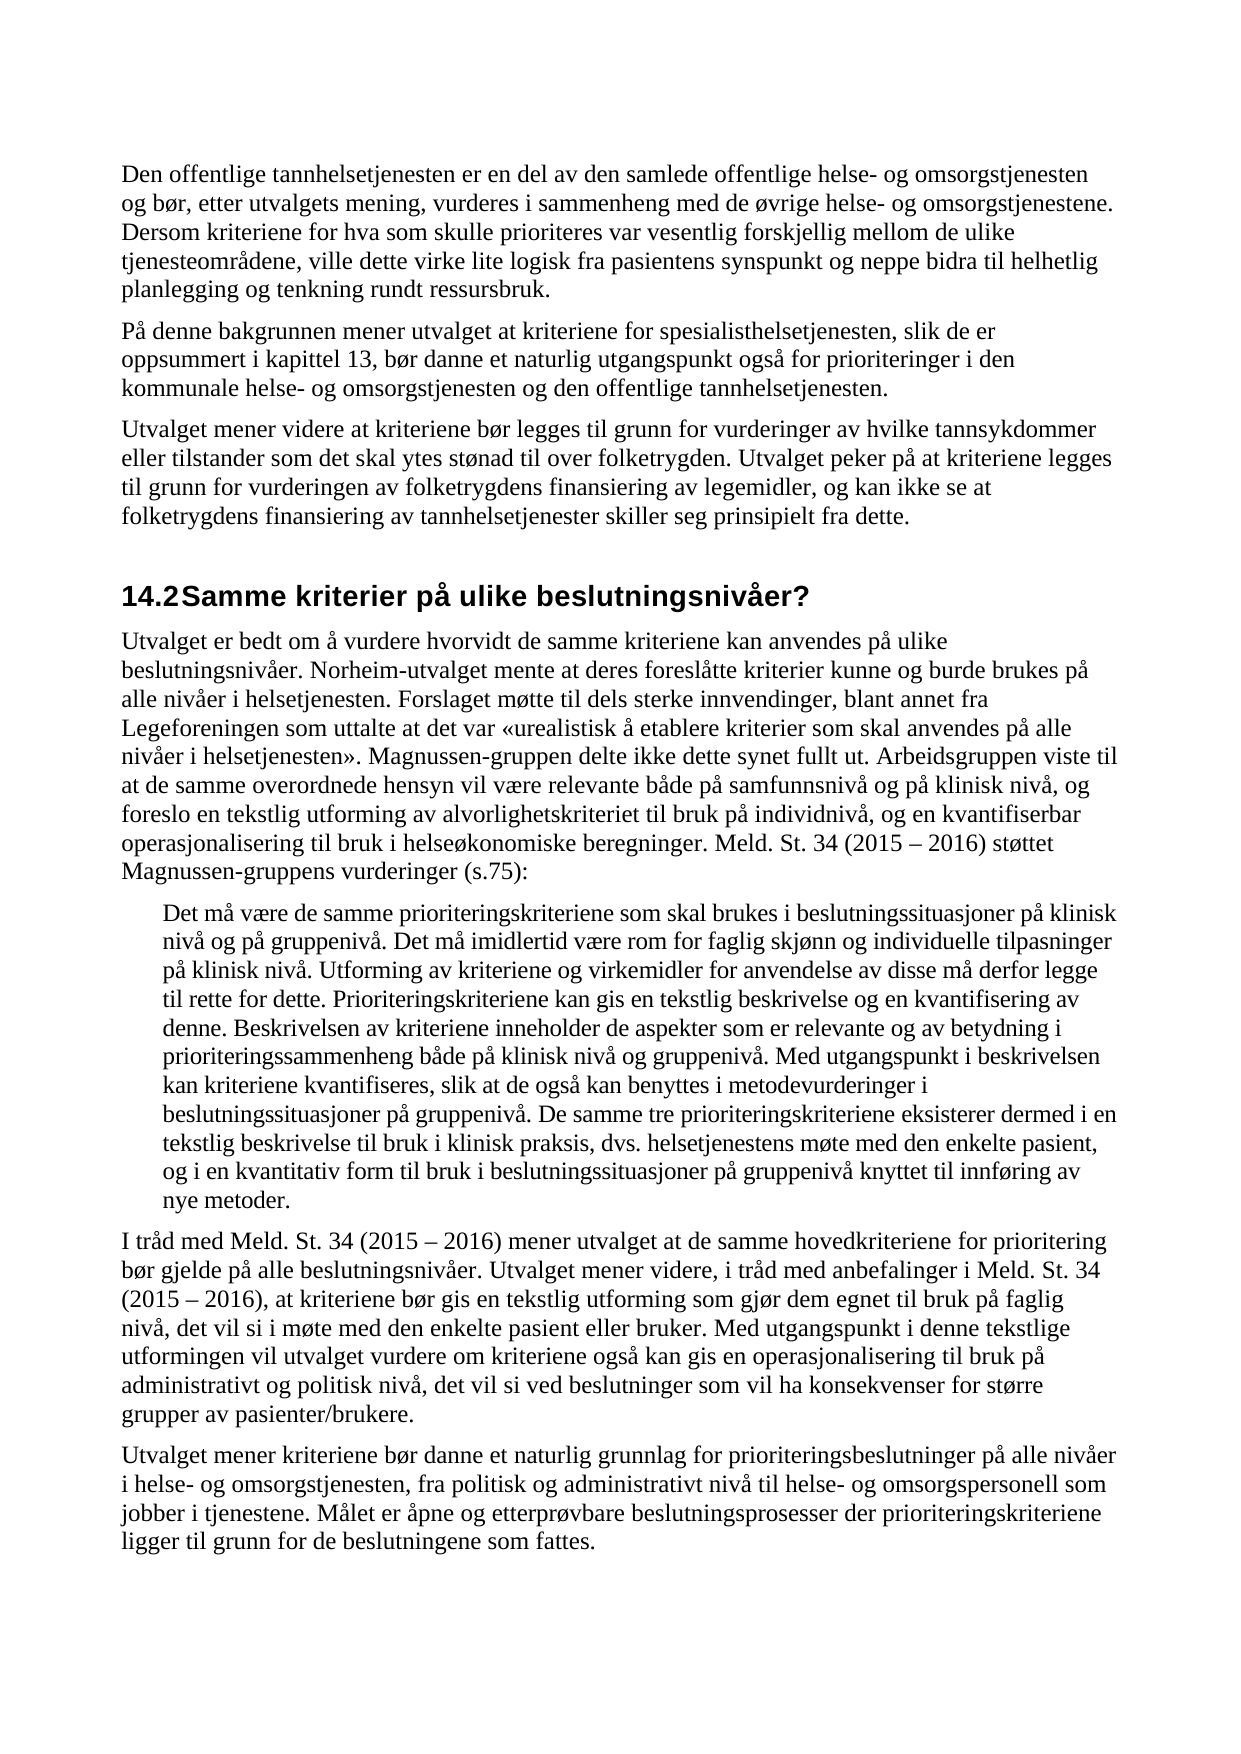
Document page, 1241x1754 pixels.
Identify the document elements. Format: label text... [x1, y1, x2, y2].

subtitle Samme kriterier på ulike beslutningsnivåer? [121, 579, 1119, 613]
text Utvalget mener kriteriene bør danne et naturlig grunnlag for prioriteringsbeslutninger på alle nivåer i helse- og omsorgstjenesten, fra politisk og administrativt nivå til helse- og omsorgspersonell som jobber i tjenestene. Målet er åpne og etterprøvbare beslutningsprosesser der prioriteringskriteriene ligger til grunn for de beslutningene som fattes. [121, 1440, 1119, 1555]
text Utvalget er bedt om å vurdere hvorvidt de samme kriteriene kan anvendes på ulike beslutningsnivåer. Norheim-utvalget mente at deres foreslåtte kriterier kunne og burde brukes på alle nivåer i helsetjenesten. Forslaget møtte til dels sterke innvendinger, blant annet fra Legeforeningen som uttalte at det var «urealistisk å etablere kriterier som skal anvendes på alle nivåer i helsetjenesten». Magnussen-gruppen delte ikke dette synet fullt ut. Arbeidsgruppen viste til at de samme overordnede hensyn vil være relevante både på samfunnsnivå og på klinisk nivå, og foreslo en tekstlig utforming av alvorlighetskriteriet til bruk på individnivå, og en kvantifiserbar operasjonalisering til bruk i helseøkonomiske beregninger. Meld. St. 34 (2015 – 2016) støttet Magnussen-gruppens vurderinger (s.75): [121, 626, 1119, 885]
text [121, 159, 1119, 303]
text Det må være de samme prioriteringskriteriene som skal brukes i beslutningssituasjoner på klinisk nivå og på gruppenivå. Det må imidlertid være rom for faglig skjønn og individuelle tilpasninger på klinisk nivå. Utforming av kriteriene og virkemidler for anvendelse av disse må derfor legge til rette for dette. Prioriteringskriteriene kan gis en tekstlig beskrivelse og en kvantifisering av denne. Beskrivelsen av kriteriene inneholder de aspekter som er relevante og av betydning i prioriteringssammenheng både på klinisk nivå og gruppenivå. Med utgangspunkt i beskrivelsen kan kriteriene kvantifiseres, slik at de også kan benyttes i metodevurderinger i beslutningssituasjoner på gruppenivå. De samme tre prioriteringskriteriene eksisterer dermed i en tekstlig beskrivelse til bruk i klinisk praksis, dvs. helsetjenestens møte med den enkelte pasient, og i en kvantitativ form til bruk i beslutningssituasjoner på gruppenivå knyttet til innføring av nye metoder. [162, 898, 1119, 1214]
text På denne bakgrunnen mener utvalget at kriteriene for spesialisthelsetjenesten, slik de er oppsummert i kapittel 13, bør danne et naturlig utgangspunkt også for prioriteringer i den kommunale helse- og omsorgstjenesten og den offentlige tannhelsetjenesten. [121, 316, 1119, 402]
text Utvalget mener videre at kriteriene bør legges til grunn for vurderinger av hvilke tannsykdommer eller tilstander som det skal ytes stønad til over folketrygden. Utvalget peker på at kriteriene legges til grunn for vurderingen av folketrygdens finansiering av legemidler, og kan ikke se at folketrygdens finansiering av tannhelsetjenester skiller seg prinsipielt fra dette. [121, 414, 1119, 529]
text I tråd med Meld. St. 34 (2015 – 2016) mener utvalget at de samme hovedkriteriene for prioritering bør gjelde på alle beslutningsnivåer. Utvalget mener videre, i tråd med anbefalinger i Meld. St. 34 (2015 – 2016), at kriteriene bør gis en tekstlig utforming som gjør dem egnet til bruk på faglig nivå, det vil si i møte med den enkelte pasient eller bruker. Med utgangspunkt i denne tekstlige utformingen vil utvalget vurdere om kriteriene også kan gis en operasjonalisering til bruk på administrativt og politisk nivå, det vil si ved beslutninger som vil ha konsekvenser for større grupper av pasienter/brukere. [121, 1226, 1119, 1428]
